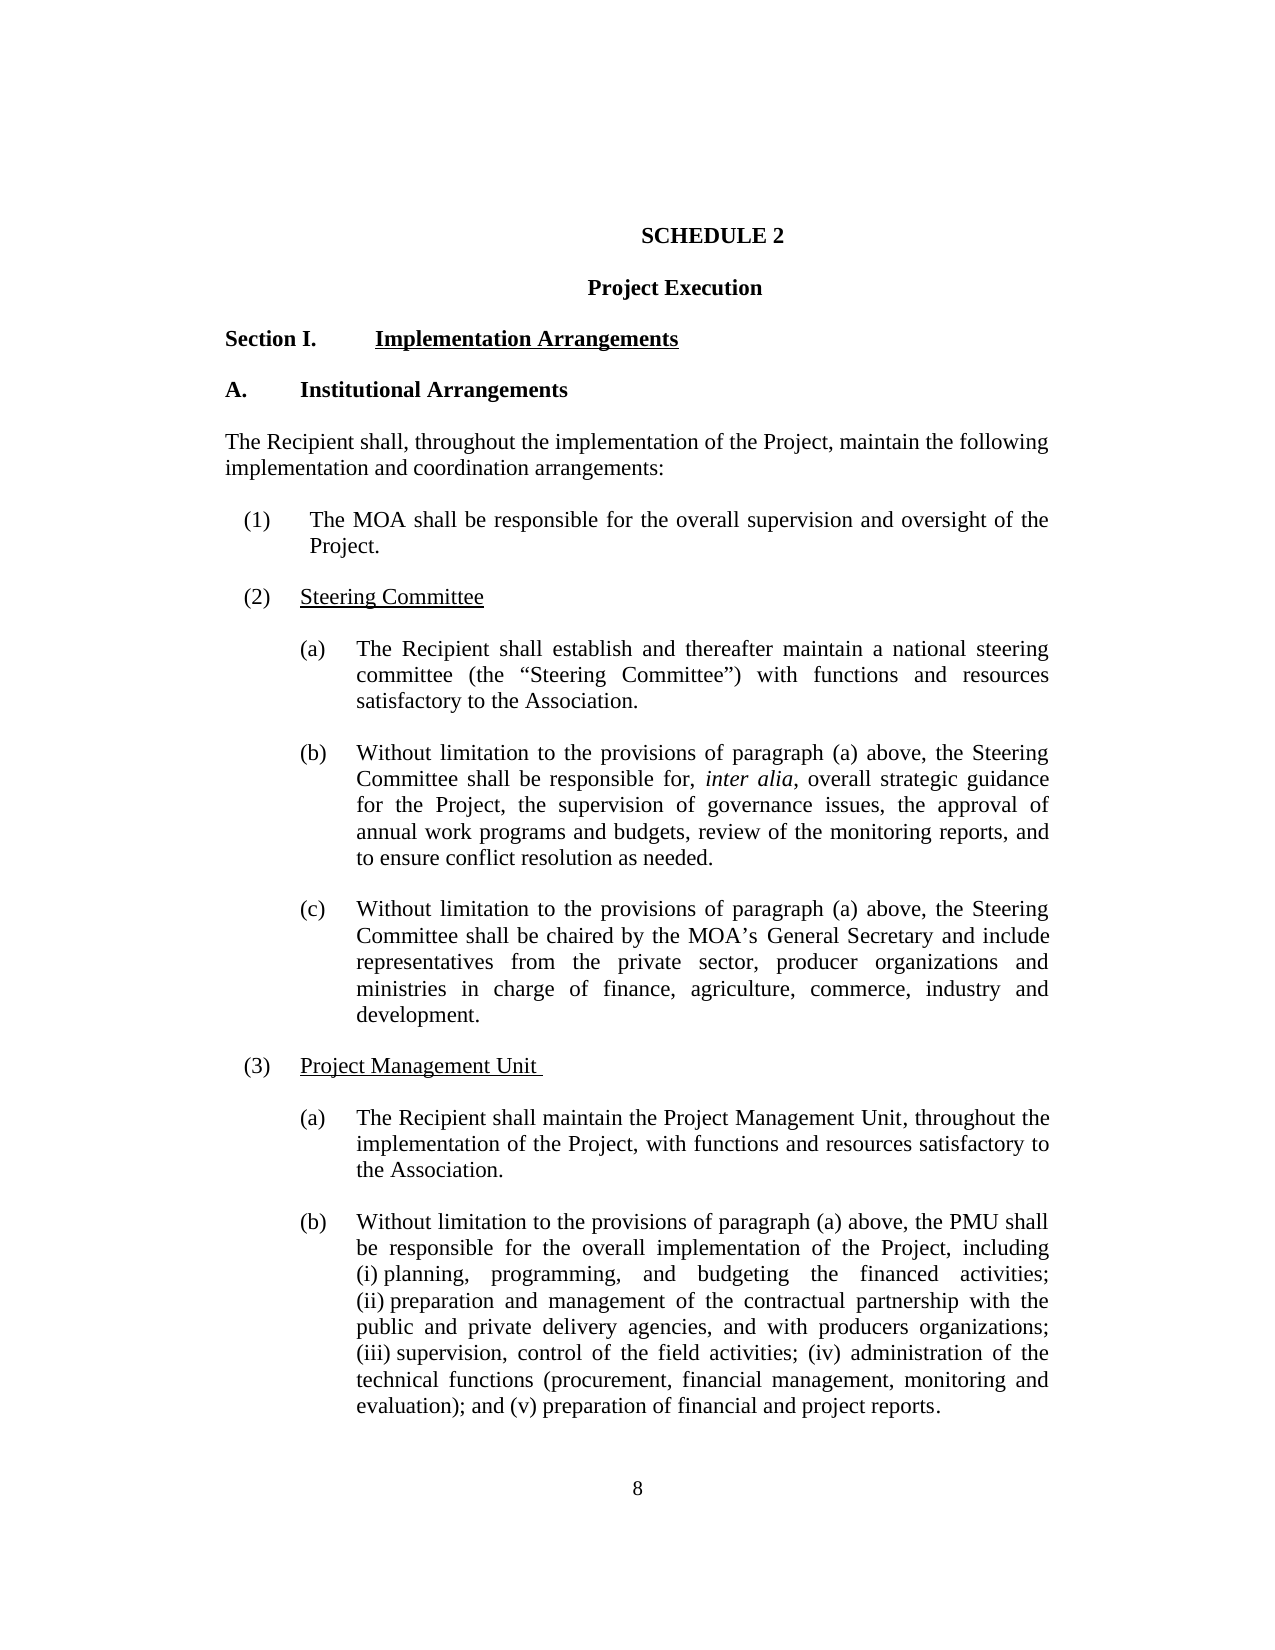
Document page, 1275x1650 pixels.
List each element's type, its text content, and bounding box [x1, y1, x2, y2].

text (c) Without limitation to the provisions of paragraph (a) above, the Steering Committee shall be chaired by the MOA’s General Secretary and include representatives from the private sector, producer organizations and ministries in charge of finance, agriculture, commerce, industry and development. [300, 896, 1050, 1027]
text (a) The Recipient shall establish and thereafter maintain a national steering committee (the “Steering Committee”) with functions and resources satisfactory to the Association. [300, 635, 1050, 714]
text Implementation Arrangements [225, 325, 1050, 352]
text (3) Project Management Unit [244, 1052, 1050, 1079]
text A. Institutional Arrangements [225, 377, 1050, 403]
text SCHEDULE 2 [300, 222, 1050, 249]
text (b) Without limitation to the provisions of paragraph (a) above, the Steering Committee shall be responsible for, inter alia, overall strategic guidance for the Project, the supervision of governance issues, the approval of annual work programs and budgets, review of the monitoring reports, and to ensure conflict resolution as needed. [300, 739, 1050, 871]
text (a) The Recipient shall maintain the Project Management Unit, throughout the implementation of the Project, with functions and resources satisfactory to the Association. [300, 1104, 1050, 1183]
text (b) Without limitation to the provisions of paragraph (a) above, the PMU shall be responsible for the overall implementation of the Project, including (i) planning, programming, and budgeting the financed activities; (ii) preparation and management of the contractual partnership with the public and private delivery agencies, and with producers organizations; (iii) supervision, control of the field activities; (iv) administration of the technical functions (procurement, financial management, monitoring and evaluation); and (v) preparation of financial and project reports. [300, 1208, 1050, 1418]
text The Recipient shall, throughout the implementation of the Project, maintain the following implementation and coordination arrangements: [225, 428, 1050, 481]
text (2) Steering Committee [244, 583, 1050, 610]
text (1) The MOA shall be responsible for the overall supervision and oversight of the Project. [244, 506, 1050, 558]
text Project Execution [225, 274, 1050, 300]
